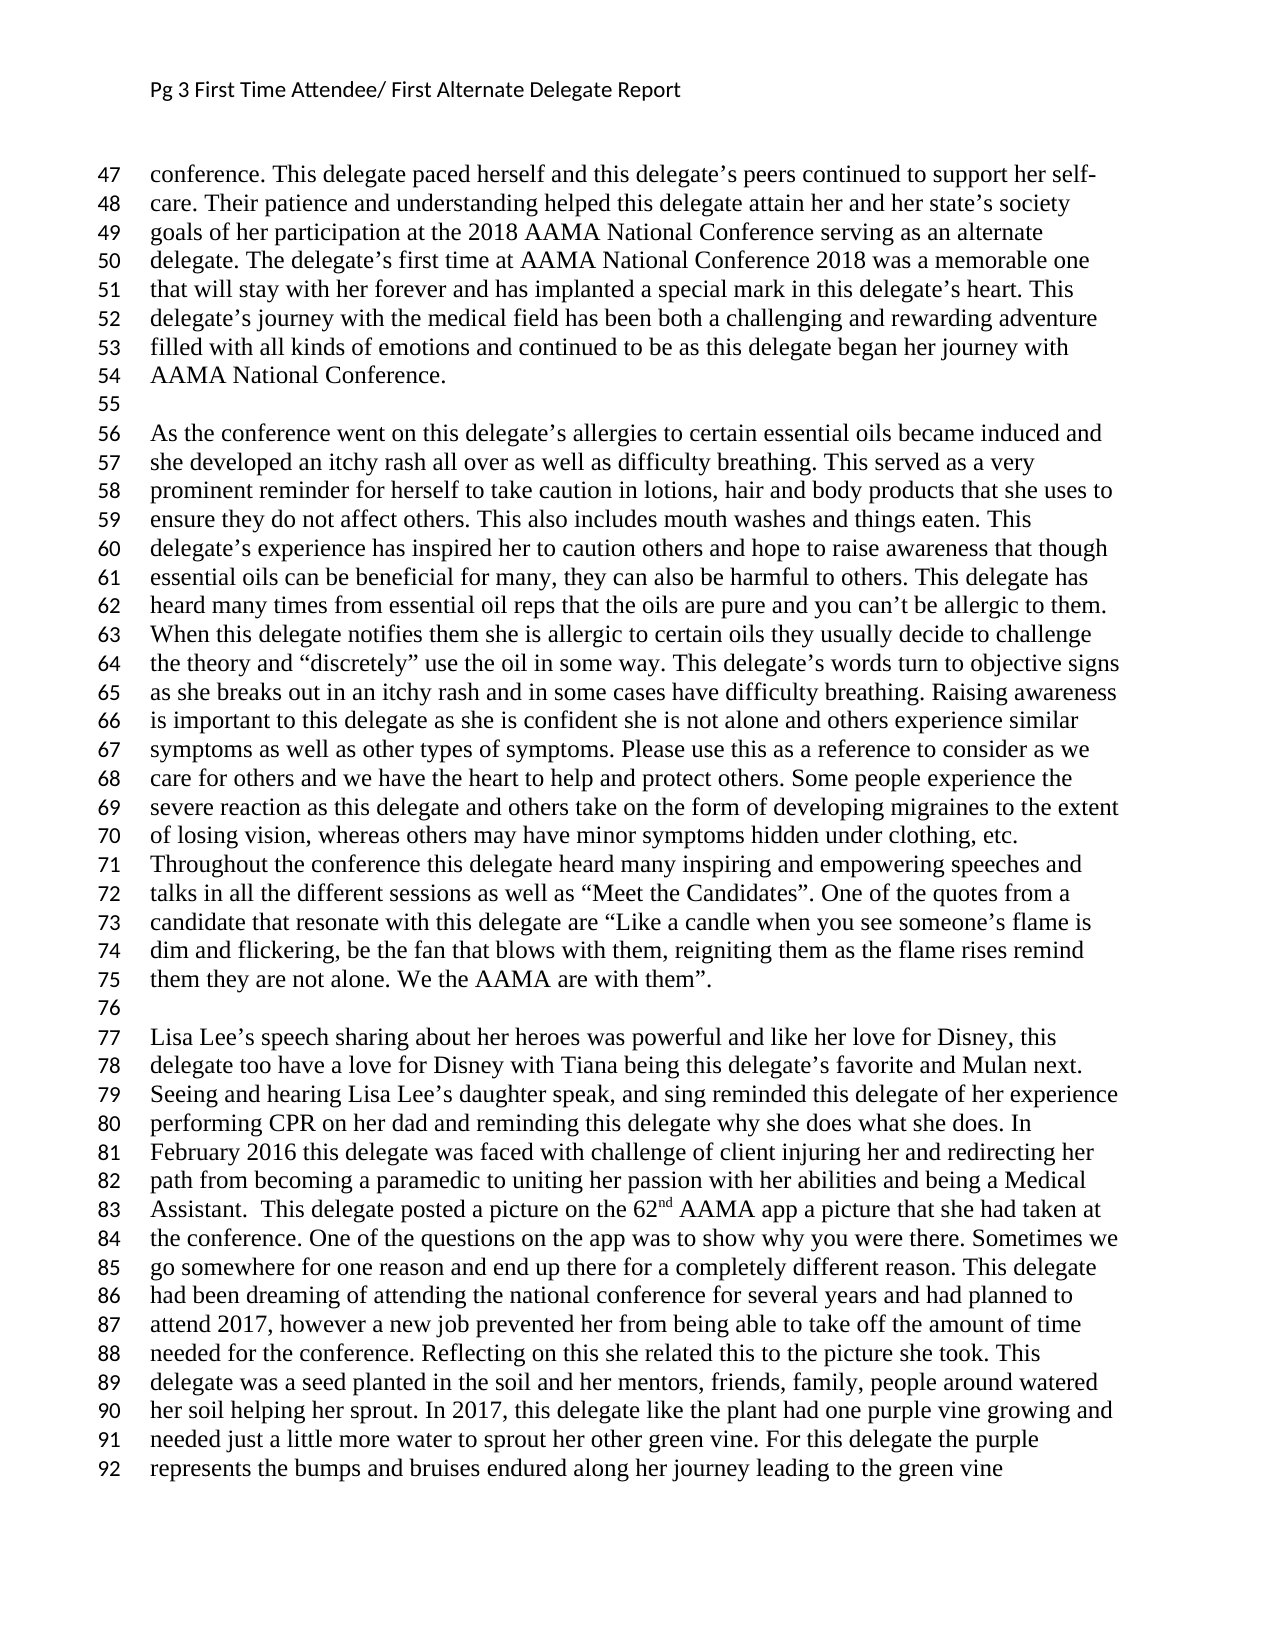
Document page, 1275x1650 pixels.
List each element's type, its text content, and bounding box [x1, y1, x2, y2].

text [150, 159, 1125, 389]
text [150, 1022, 1125, 1482]
text Throughout the conference this delegate heard many inspiring and empowering speeches and talks in all the different sessions as well as “Meet the Candidates”. One of the quotes from a candidate that resonate with this delegate are “Like a candle when you see someone’s flame is dim and flickering, be the fan that blows with them, reigniting them as the flame rises remind them they are not alone. We the AAMA are with them”. [150, 849, 1125, 993]
text As the conference went on this delegate’s allergies to certain essential oils became induced and she developed an itchy rash all over as well as difficulty breathing. This served as a very prominent reminder for herself to take caution in lotions, hair and body products that she uses to ensure they do not affect others. This also includes mouth washes and things eaten. This delegate’s experience has inspired her to caution others and hope to raise awareness that though essential oils can be beneficial for many, they can also be harmful to others. This delegate has heard many times from essential oil reps that the oils are pure and you can’t be allergic to them. When this delegate notifies them she is allergic to certain oils they usually decide to challenge the theory and “discretely” use the oil in some way. This delegate’s words turn to objective signs as she breaks out in an itchy rash and in some cases have difficulty breathing. Raising awareness is important to this delegate as she is confident she is not alone and others experience similar symptoms as well as other types of symptoms. Please use this as a reference to consider as we care for others and we have the heart to help and protect others. Some people experience the severe reaction as this delegate and others take on the form of developing migraines to the extent of losing vision, whereas others may have minor symptoms hidden under clothing, etc. [150, 418, 1125, 849]
